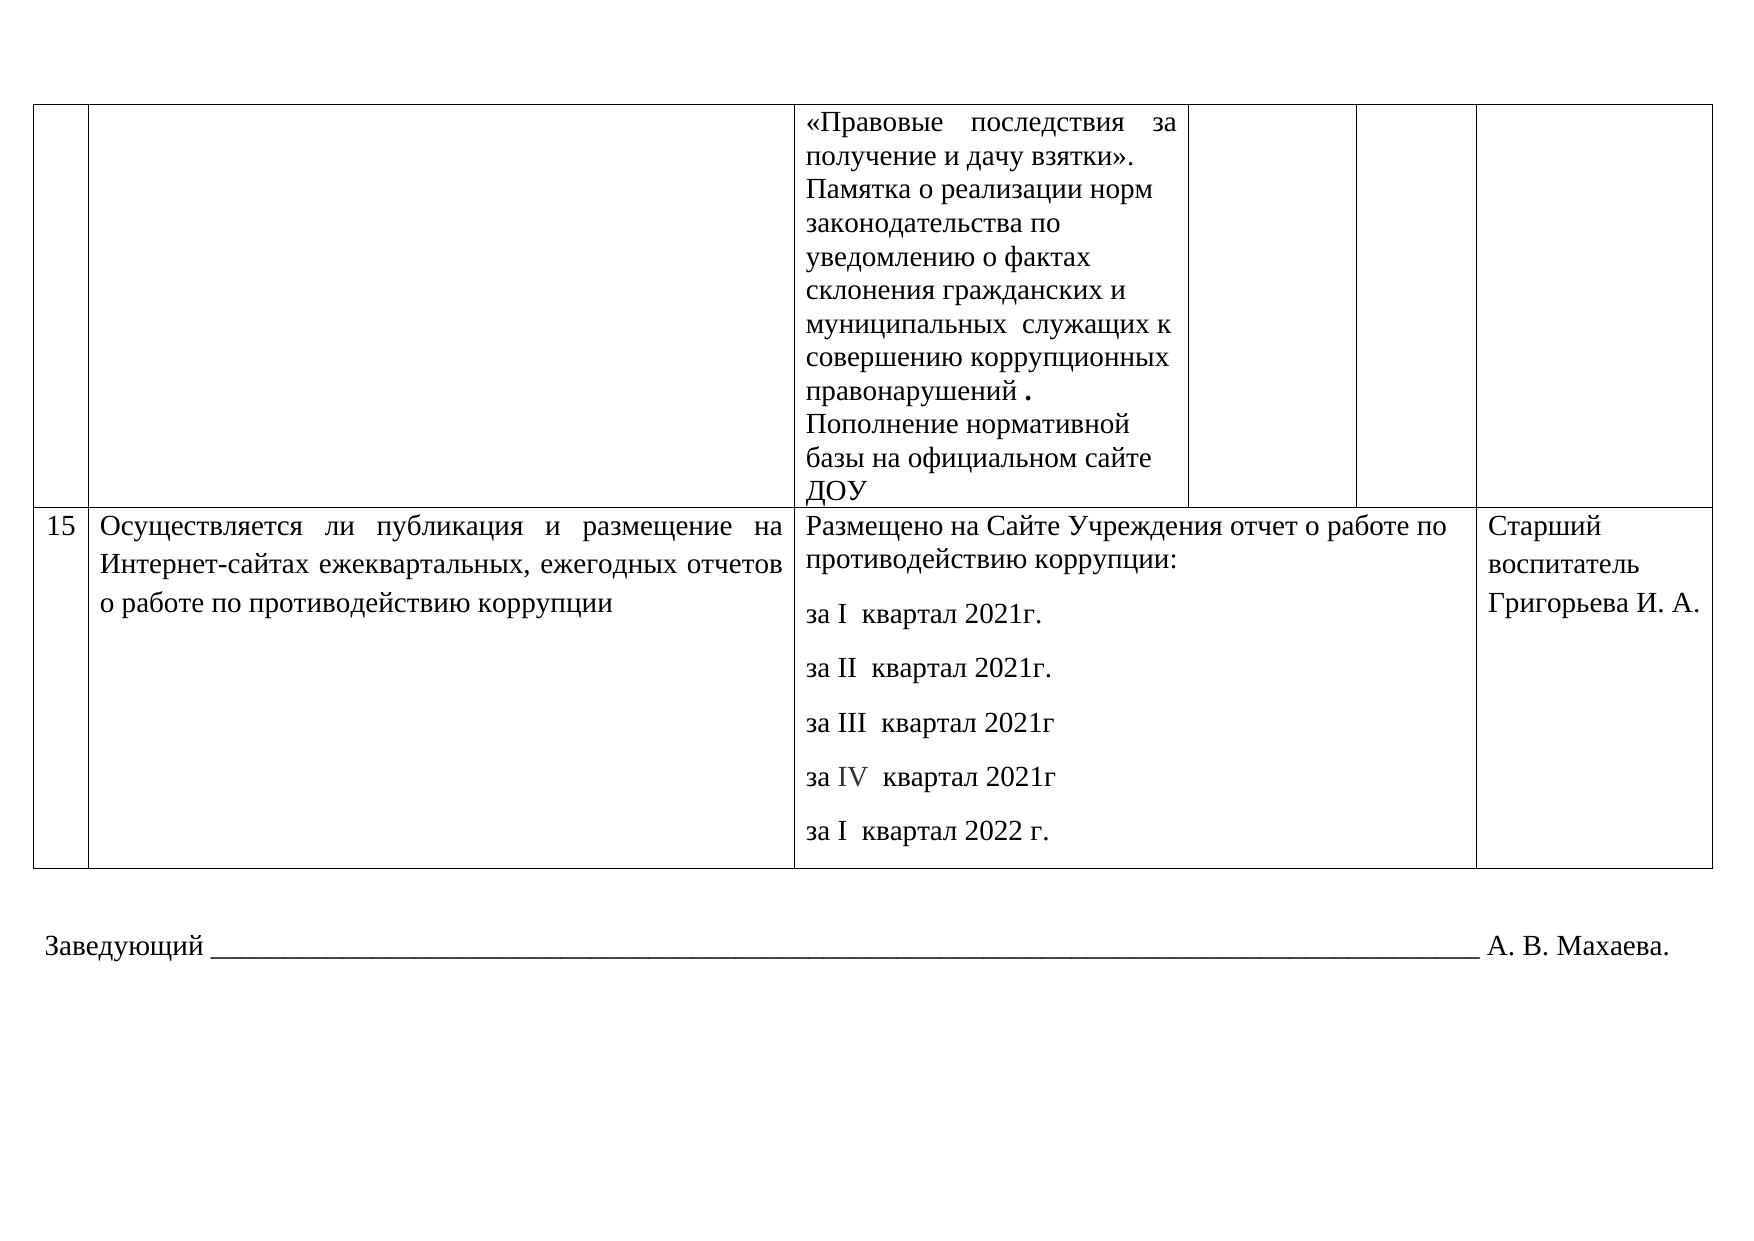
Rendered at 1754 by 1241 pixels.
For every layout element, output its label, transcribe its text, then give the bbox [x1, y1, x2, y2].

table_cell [89, 105, 794, 507]
table_cell Размещено на Сайте Учреждения отчет о работе по противодействию коррупции: за I квартал 2021г. за II квартал 2021г. за III квартал 2021г за IV квартал 2021г за I квартал 2022 г. [795, 508, 1476, 868]
table_cell Осуществляется ли публикация и размещение на Интернет-сайтах ежеквартальных, ежегодных отчетов о работе по противодействию коррупции [89, 508, 794, 868]
table_cell - [1357, 105, 1476, 507]
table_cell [1477, 105, 1712, 507]
table_cell - [1189, 105, 1356, 507]
text Заведующий _______________________________________________________________________________________ А. В. Махаева. [44, 928, 1683, 962]
table_cell Старший воспитатель Григорьева И. А. [1477, 508, 1712, 868]
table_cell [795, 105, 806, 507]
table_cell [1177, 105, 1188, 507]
table_cell 14 [34, 105, 88, 507]
table_cell 15 [34, 508, 88, 868]
